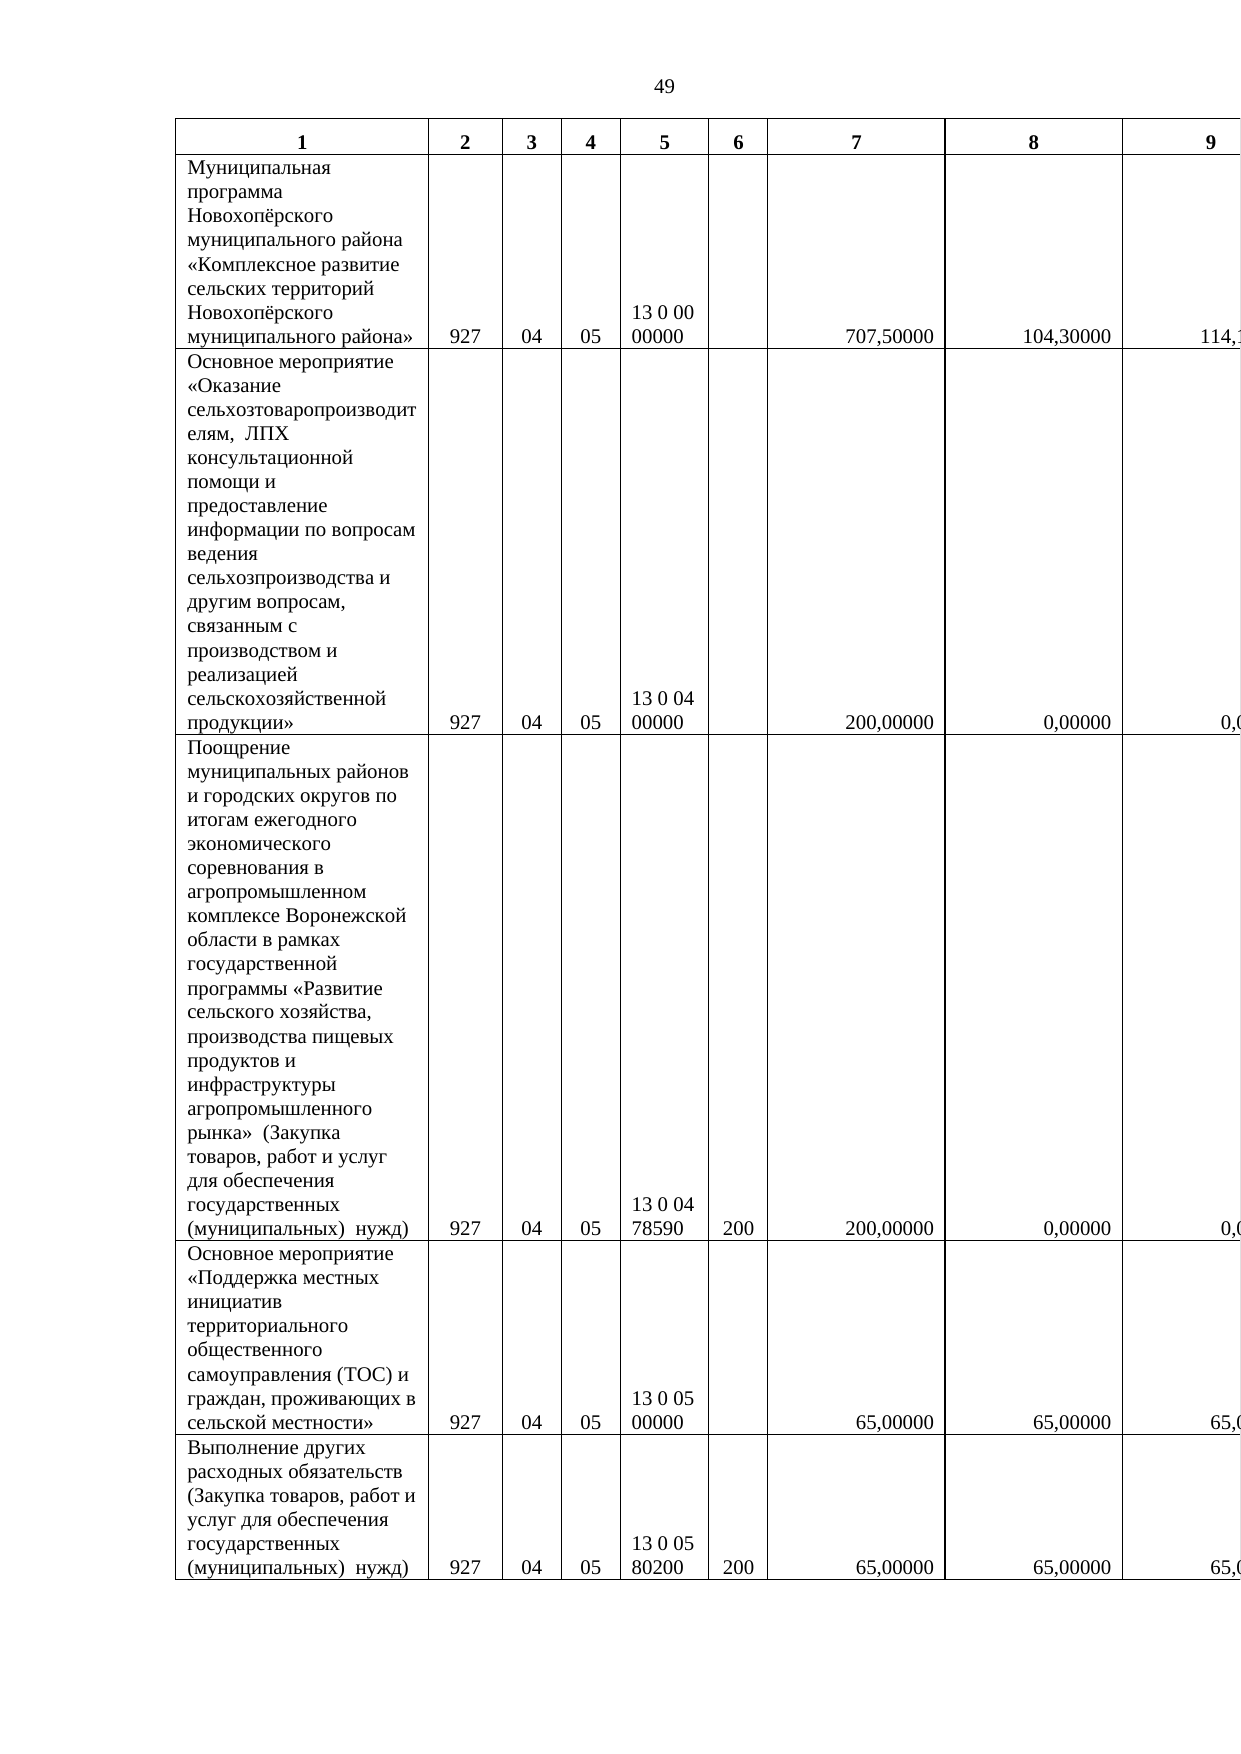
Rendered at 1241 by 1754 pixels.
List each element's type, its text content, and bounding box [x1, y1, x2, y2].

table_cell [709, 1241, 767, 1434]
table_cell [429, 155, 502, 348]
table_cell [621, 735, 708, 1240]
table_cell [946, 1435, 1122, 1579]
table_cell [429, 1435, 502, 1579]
table_header 1 [176, 119, 428, 154]
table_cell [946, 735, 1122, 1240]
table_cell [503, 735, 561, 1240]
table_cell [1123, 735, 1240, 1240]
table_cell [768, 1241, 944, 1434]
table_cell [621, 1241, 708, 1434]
table_header 8 [946, 119, 1122, 154]
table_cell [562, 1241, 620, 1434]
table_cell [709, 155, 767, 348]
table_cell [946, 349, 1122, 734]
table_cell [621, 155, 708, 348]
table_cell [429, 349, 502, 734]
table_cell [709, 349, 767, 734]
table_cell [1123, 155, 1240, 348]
table_header 2 [429, 119, 502, 154]
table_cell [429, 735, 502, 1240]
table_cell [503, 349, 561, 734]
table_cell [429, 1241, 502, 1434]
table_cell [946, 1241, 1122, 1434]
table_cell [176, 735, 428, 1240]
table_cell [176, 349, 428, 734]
table_header 4 [562, 119, 620, 154]
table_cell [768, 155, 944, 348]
table_header 6 [709, 119, 767, 154]
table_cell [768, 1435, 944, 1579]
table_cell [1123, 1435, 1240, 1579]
table_header 9 [1123, 119, 1240, 154]
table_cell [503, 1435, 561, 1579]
table_header 5 [621, 119, 708, 154]
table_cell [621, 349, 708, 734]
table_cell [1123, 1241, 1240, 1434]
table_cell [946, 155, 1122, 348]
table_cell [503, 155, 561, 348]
table_header 7 [768, 119, 944, 154]
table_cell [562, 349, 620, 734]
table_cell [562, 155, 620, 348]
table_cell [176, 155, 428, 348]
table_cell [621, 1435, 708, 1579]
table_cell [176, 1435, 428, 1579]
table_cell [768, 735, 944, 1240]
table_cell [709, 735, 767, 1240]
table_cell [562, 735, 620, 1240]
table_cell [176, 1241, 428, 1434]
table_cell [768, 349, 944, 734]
table_header 3 [503, 119, 561, 154]
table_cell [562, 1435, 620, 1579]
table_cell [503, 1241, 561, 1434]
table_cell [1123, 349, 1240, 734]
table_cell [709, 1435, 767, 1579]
